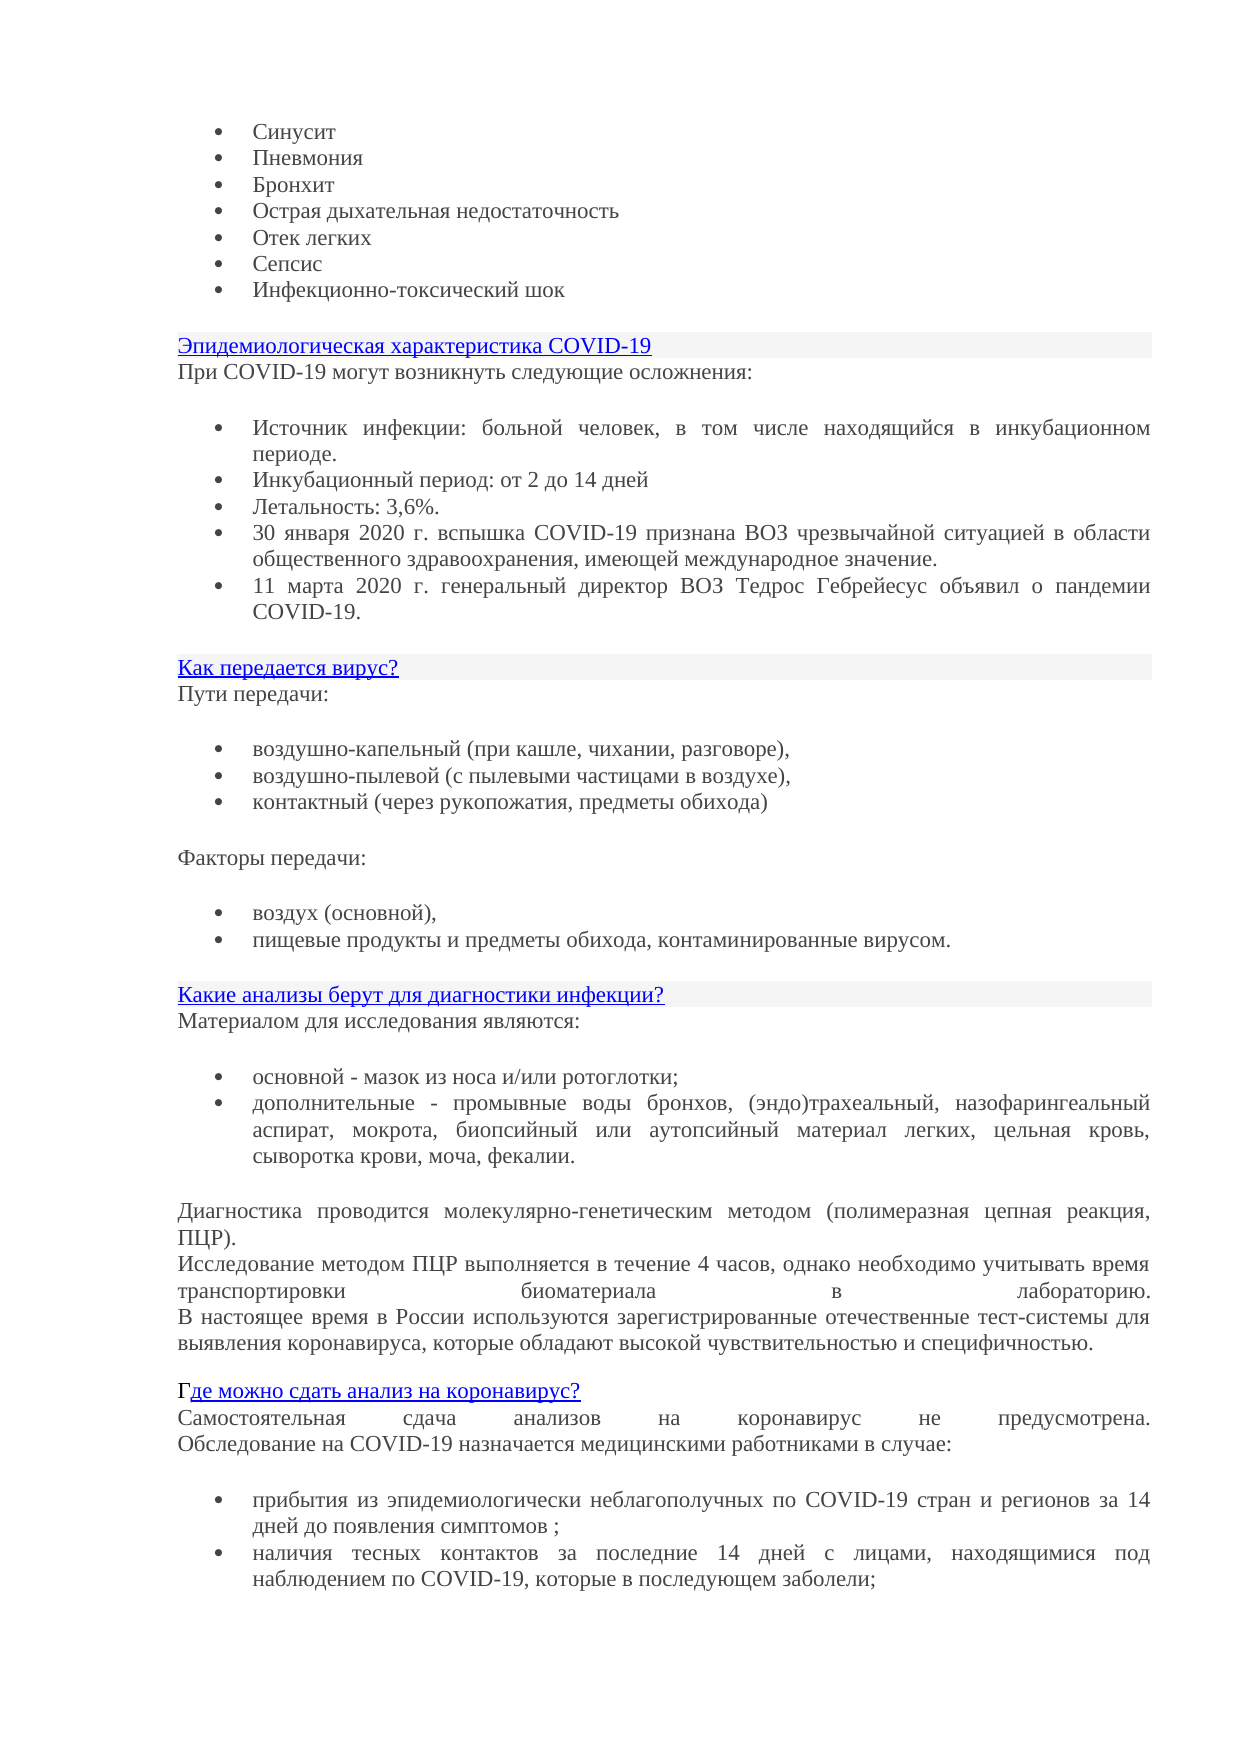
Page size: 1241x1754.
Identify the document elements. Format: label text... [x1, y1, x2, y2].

list Летальность: 3,6%. [215, 493, 1152, 519]
list воздух (основной), [215, 899, 1152, 926]
text Диагностика проводится молекулярно-генетическим методом (полимеразная цепная реакция, ПЦР). Исследование методом ПЦР выполняется в течение 4 часов, однако необходимо учитывать время транспортировки биоматериала в лабораторию. В настоящее время в России используются зарегистрированные отечественные тест-системы для выявления коронавируса, которые обладают высокой чувствительностью и специфичностью. [177, 1198, 1152, 1356]
text Факторы передачи: [177, 844, 1152, 870]
list 30 января 2020 г. вспышка COVID-19 признана ВОЗ чрезвычайной ситуацией в области общественного здравоохранения, имеющей международное значение. [215, 519, 1152, 572]
list Источник инфекции: больной человек, в том числе находящийся в инкубационном периоде. [215, 414, 1152, 466]
list воздушно-пылевой (с пылевыми частицами в воздухе), [215, 762, 1152, 788]
text Материалом для исследования являются: [177, 1007, 1152, 1034]
list 11 марта 2020 г. генеральный директор ВОЗ Тедрос Гебрейесус объявил о пандемии COVID-19. [215, 572, 1152, 624]
list дополнительные - промывные воды бронхов, (эндо)трахеальный, назофарингеальный аспират, мокрота, биопсийный или аутопсийный материал легких, цельная кровь, сыворотка крови, моча, фекалии. [215, 1089, 1152, 1168]
list основной - мазок из носа и/или ротоглотки; [215, 1063, 1152, 1089]
text Как передается вирус? [177, 654, 1152, 680]
text Самостоятельная сдача анализов на коронавирус не предусмотрена. Обследование на COVID-19 назначается медицинскими работниками в случае: [177, 1404, 1152, 1457]
list наличия тесных контактов за последние 14 дней с лицами, находящимися под наблюдением по COVID-19, которые в последующем заболели; [215, 1538, 1152, 1591]
text Эпидемиологическая характеристика COVID-19 [177, 332, 1152, 358]
text Где можно сдать анализ на коронавирус? [177, 1378, 1152, 1404]
list контактный (через рукопожатия, предметы обихода) [215, 788, 1152, 814]
list Синусит [215, 118, 1152, 144]
subtitle Какие анализы берут для диагностики инфекции? [177, 981, 1152, 1007]
list Инфекционно-токсический шок [215, 276, 1152, 303]
list Пневмония [215, 144, 1152, 171]
list Бронхит [215, 171, 1152, 197]
list прибытия из эпидемиологически неблагополучных по COVID-19 стран и регионов за 14 дней до появления симптомов ; [215, 1486, 1152, 1538]
list Инкубационный период: от 2 до 14 дней [215, 466, 1152, 493]
list Сепсис [215, 250, 1152, 276]
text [177, 358, 1152, 384]
text Пути передачи: [177, 680, 1152, 706]
list воздушно-капельный (при кашле, чихании, разговоре), [215, 736, 1152, 762]
list Острая дыхательная недостаточность [215, 197, 1152, 223]
list Отек легких [215, 223, 1152, 250]
list пищевые продукты и предметы обихода, контаминированные вирусом. [215, 926, 1152, 952]
